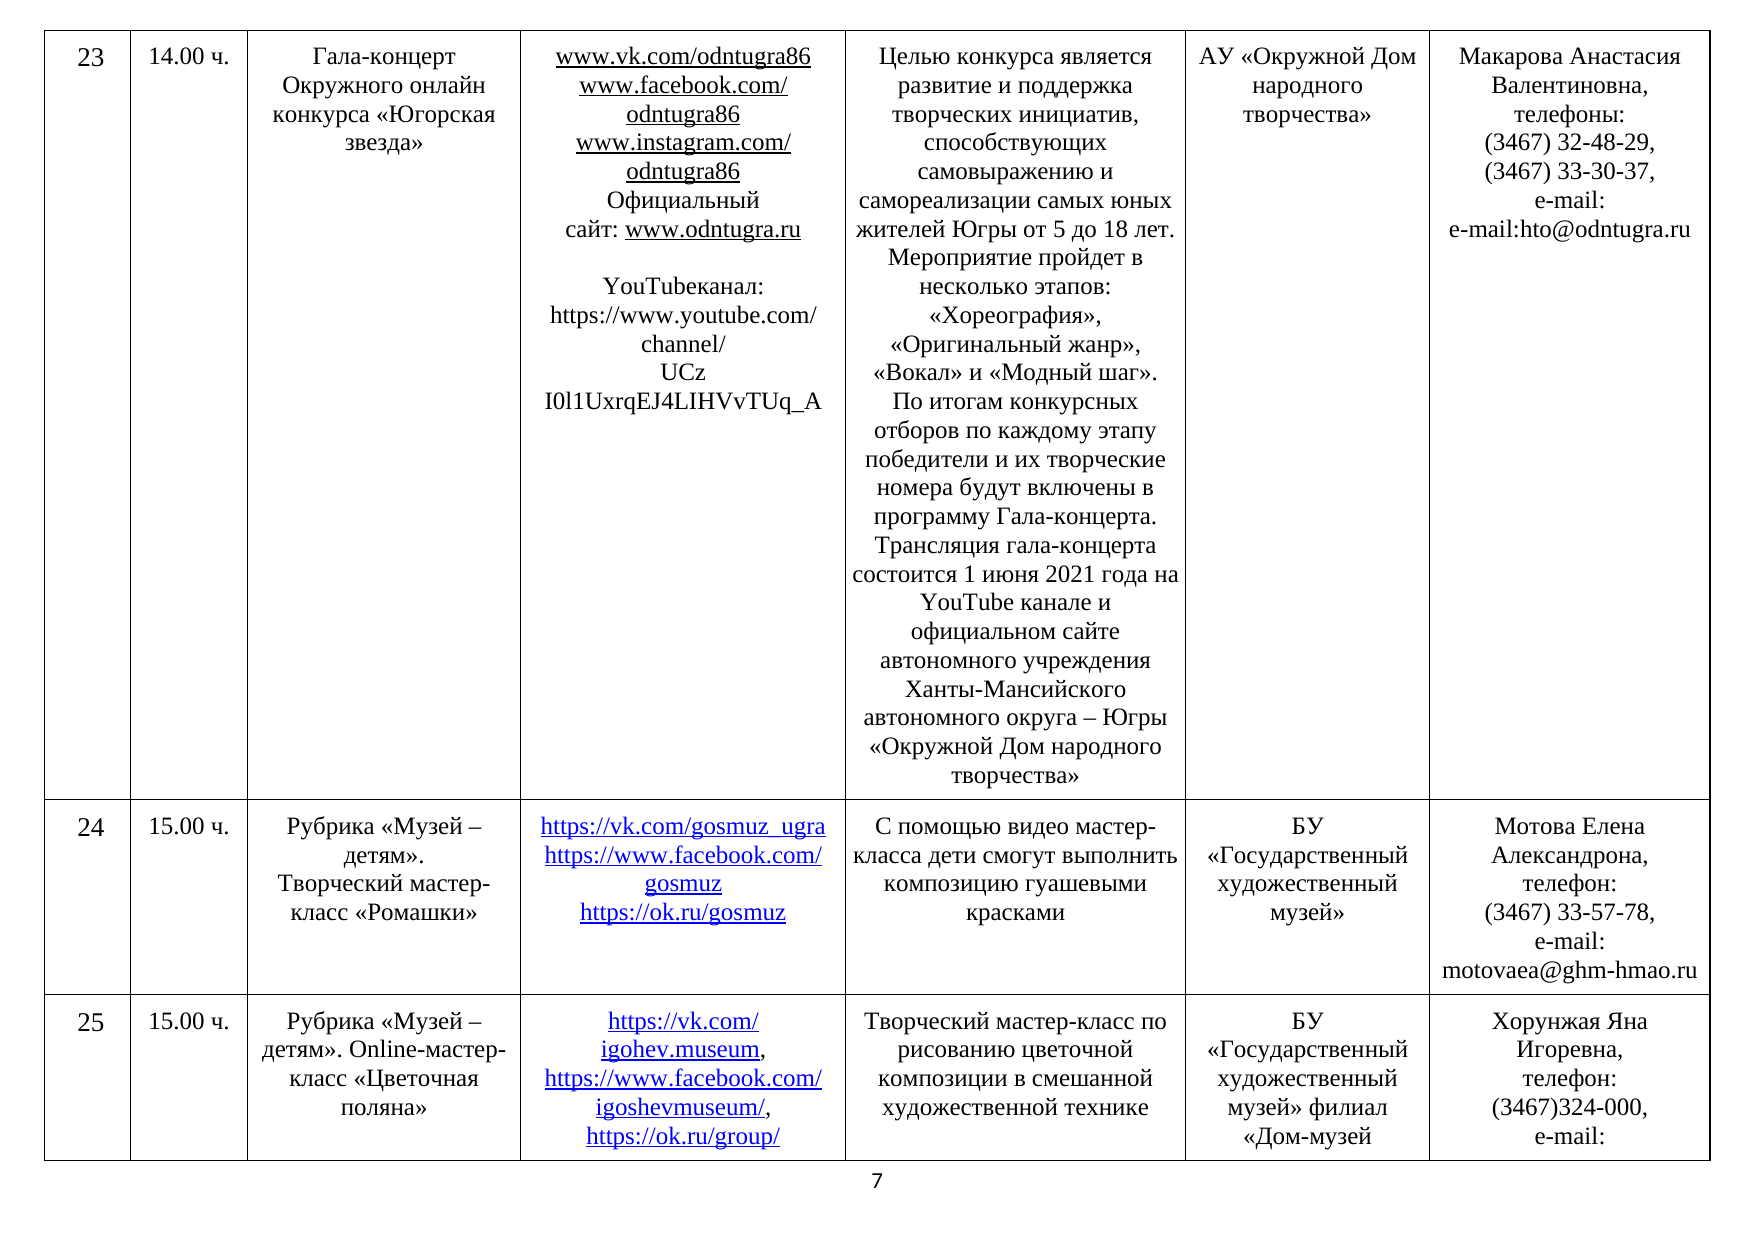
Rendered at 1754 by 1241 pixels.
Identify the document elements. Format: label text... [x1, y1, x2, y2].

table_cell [1430, 995, 1709, 1160]
table_cell Гала-концерт Окружного онлайн конкурса «Югорская звезда» [248, 31, 520, 799]
table_cell 24 [45, 800, 130, 994]
table_cell 15.00 ч. [131, 995, 247, 1160]
table_cell С помощью видео мастер-класса дети смогут выполнить композицию гуашевыми красками [846, 800, 1185, 994]
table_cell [248, 995, 520, 1160]
table_cell www.vk.com/odntugra86 www.facebook.com/odntugra86 www.instagram.com/odntugra86 Официальный сайт: www.odntugra.ru YouTubeканал: https://www.youtube.com/channel/UCzI0l1UxrqEJ4LIHVvTUq_A [521, 31, 845, 799]
table_cell Макарова Анастасия Валентиновна, телефоны: (3467) 32-48-29, (3467) 33-30-37, e-mail: e-mail:hto@odntugra.ru [1430, 31, 1709, 799]
table_cell 25 [45, 995, 130, 1160]
table_cell https://vk.com/gosmuz_ugra https://www.facebook.com/gosmuz https://ok.ru/gosmuz [521, 800, 845, 994]
table_cell БУ «Государственный художественный музей» [1186, 800, 1429, 994]
table_cell Целью конкурса является развитие и поддержка творческих инициатив, способствующих самовыражению и самореализации самых юных жителей Югры от 5 до 18 лет. Мероприятие пройдет в несколько этапов: «Хореография», «Оригинальный жанр», «Вокал» и «Модный шаг». По итогам конкурсных отборов по каждому этапу победители и их творческие номера будут включены в программу Гала-концерта. Трансляция гала-концерта состоится 1 июня 2021 года на YouTube канале и официальном сайте автономного учреждения Ханты-Мансийского автономного округа – Югры «Окружной Дом народного творчества» [846, 31, 1185, 799]
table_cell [1186, 995, 1429, 1160]
table_cell 23 [45, 31, 130, 799]
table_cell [521, 995, 845, 1160]
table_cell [846, 995, 1185, 1160]
table_cell Мотова Елена Александрона, телефон: (3467) 33-57-78, e-mail: motovaea@ghm-hmao.ru [1430, 800, 1709, 994]
table_cell 14.00 ч. [131, 31, 247, 799]
table_cell 15.00 ч. [131, 800, 247, 994]
table_cell АУ «Окружной Дом народного творчества» [1186, 31, 1429, 799]
table_cell Рубрика «Музей – детям». Творческий мастер-класс «Ромашки» [248, 800, 520, 994]
